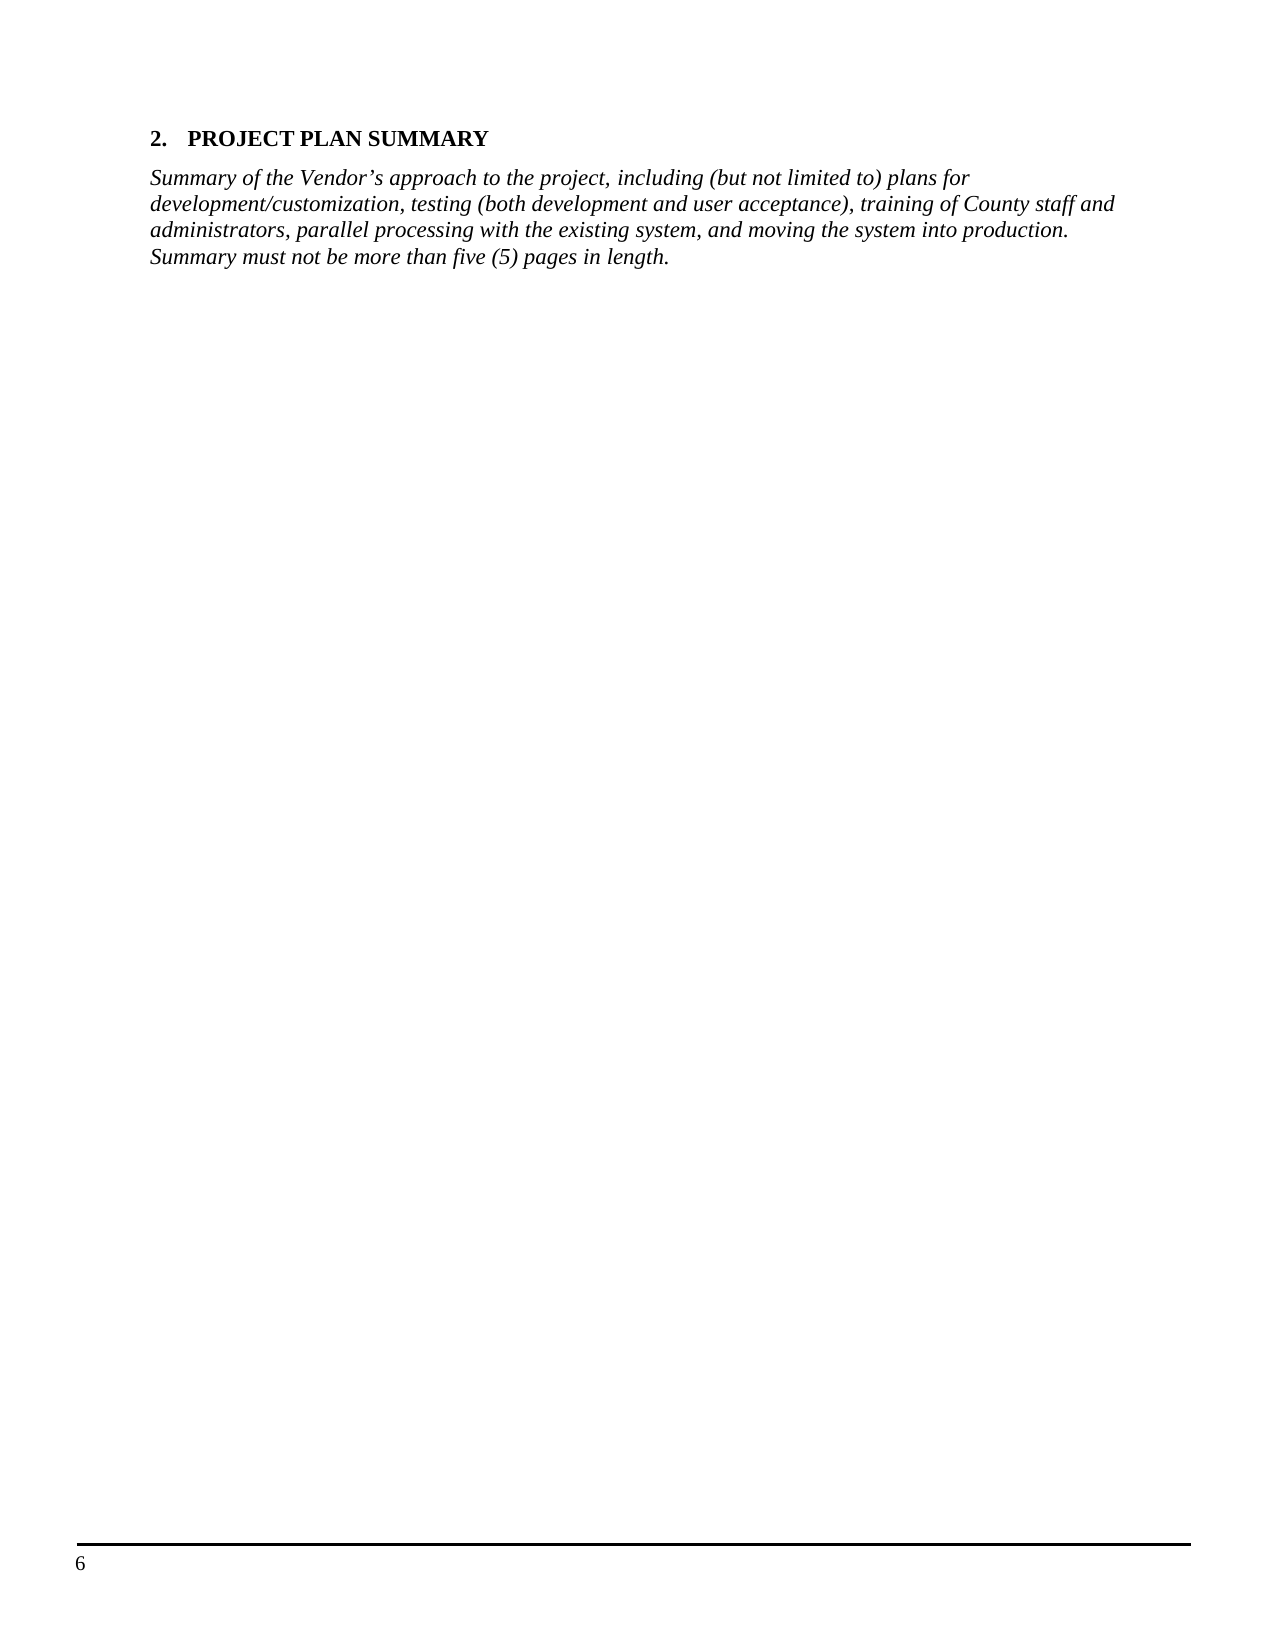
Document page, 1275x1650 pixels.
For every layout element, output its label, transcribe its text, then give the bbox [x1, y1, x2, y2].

text Summary of the Vendor’s approach to the project, including (but not limited to) plans for development/customization, testing (both development and user acceptance), training of County staff and administrators, parallel processing with the existing system, and moving the system into production. Summary must not be more than five (5) pages in length. [150, 164, 1125, 269]
subtitle PROJECT PLAN SUMMARY [150, 125, 1125, 151]
